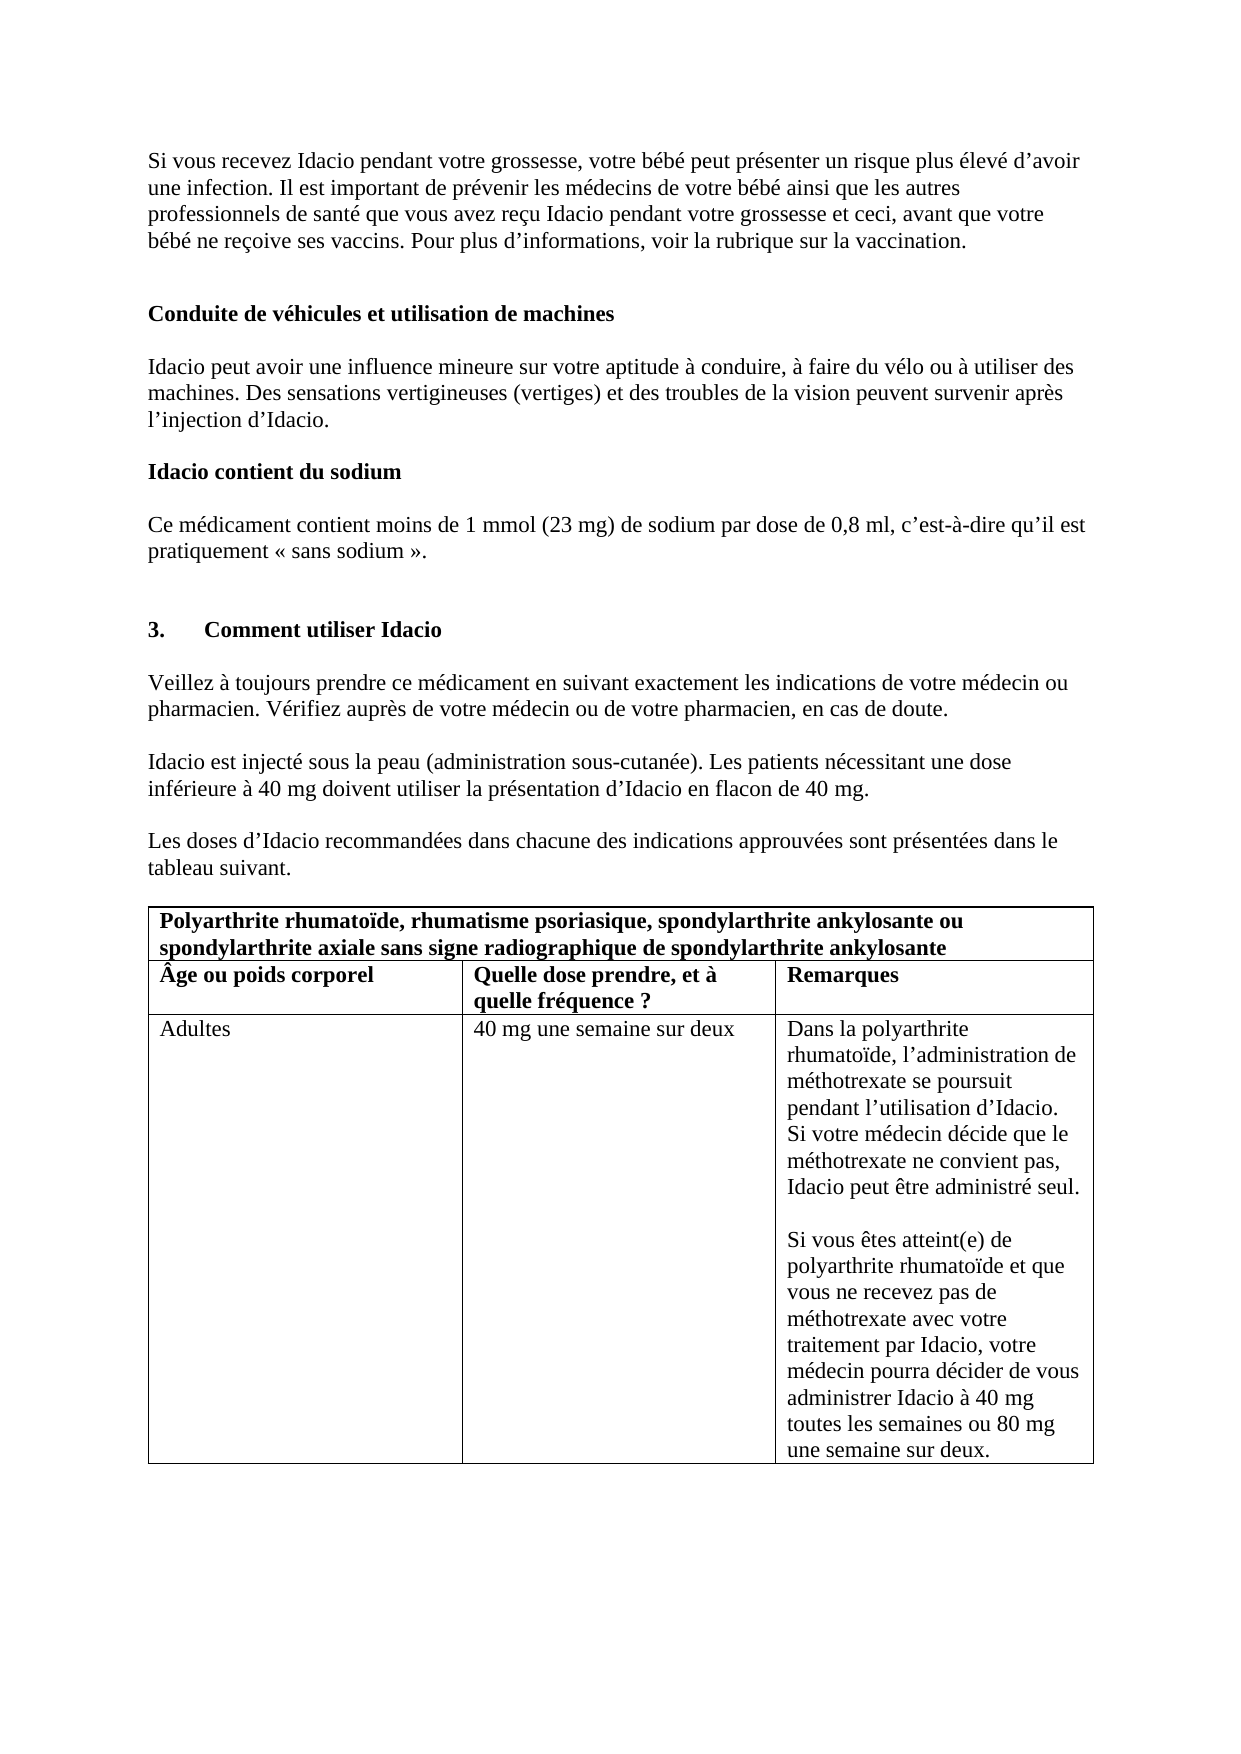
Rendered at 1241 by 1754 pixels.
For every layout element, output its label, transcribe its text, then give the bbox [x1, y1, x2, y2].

table_cell Dans la polyarthrite rhumatoïde, l’administration de méthotrexate se poursuit pendant l’utilisation d’Idacio. Si votre médecin décide que le méthotrexate ne convient pas, Idacio peut être administré seul. Si vous êtes atteint(e) de polyarthrite rhumatoïde et que vous ne recevez pas de méthotrexate avec votre traitement par Idacio, votre médecin pourra décider de vous administrer Idacio à 40 mg toutes les semaines ou 80 mg une semaine sur deux. [776, 1015, 1093, 1463]
text Ce médicament contient moins de 1 mmol (23 mg) de sodium par dose de 0,8 ml, c’est-à-dire qu’il est pratiquement « sans sodium ». [148, 511, 1093, 564]
table_cell Quelle dose prendre, et à quelle fréquence ? [463, 961, 775, 1014]
list Si vous recevez Idacio pendant votre grossesse, votre bébé peut présenter un risque plus élevé d’avoir une infection. Il est important de prévenir les médecins de votre bébé ainsi que les autres professionnels de santé que vous avez reçu Idacio pendant votre grossesse et ceci, avant que votre bébé ne reçoive ses vaccins. Pour plus d’informations, voir la rubrique sur la vaccination. [148, 148, 1093, 253]
text Veillez à toujours prendre ce médicament en suivant exactement les indications de votre médecin ou pharmacien. Vérifiez auprès de votre médecin ou de votre pharmacien, en cas de doute. [148, 669, 1093, 722]
text Idacio contient du sodium [148, 458, 1093, 485]
table_cell Adultes [149, 1015, 462, 1463]
table_cell Remarques [776, 961, 1093, 1014]
table_cell 40 mg une semaine sur deux [463, 1015, 775, 1463]
table_cell Âge ou poids corporel [149, 961, 462, 1014]
list Comment utiliser Idacio [148, 616, 1093, 643]
table_header Polyarthrite rhumatoïde, rhumatisme psoriasique, spondylarthrite ankylosante ou spondylarthrite axiale sans signe radiographique de spondylarthrite ankylosante [149, 908, 1093, 960]
text Idacio est injecté sous la peau (administration sous-cutanée). Les patients nécessitant une dose inférieure à 40 mg doivent utiliser la présentation d’Idacio en flacon de 40 mg. [148, 748, 1093, 801]
text Conduite de véhicules et utilisation de machines [148, 300, 1093, 327]
text Les doses d’Idacio recommandées dans chacune des indications approuvées sont présentées dans le tableau suivant. [148, 827, 1093, 880]
list Idacio peut avoir une influence mineure sur votre aptitude à conduire, à faire du vélo ou à utiliser des machines. Des sensations vertigineuses (vertiges) et des troubles de la vision peuvent survenir après l’injection d’Idacio. [148, 353, 1093, 432]
